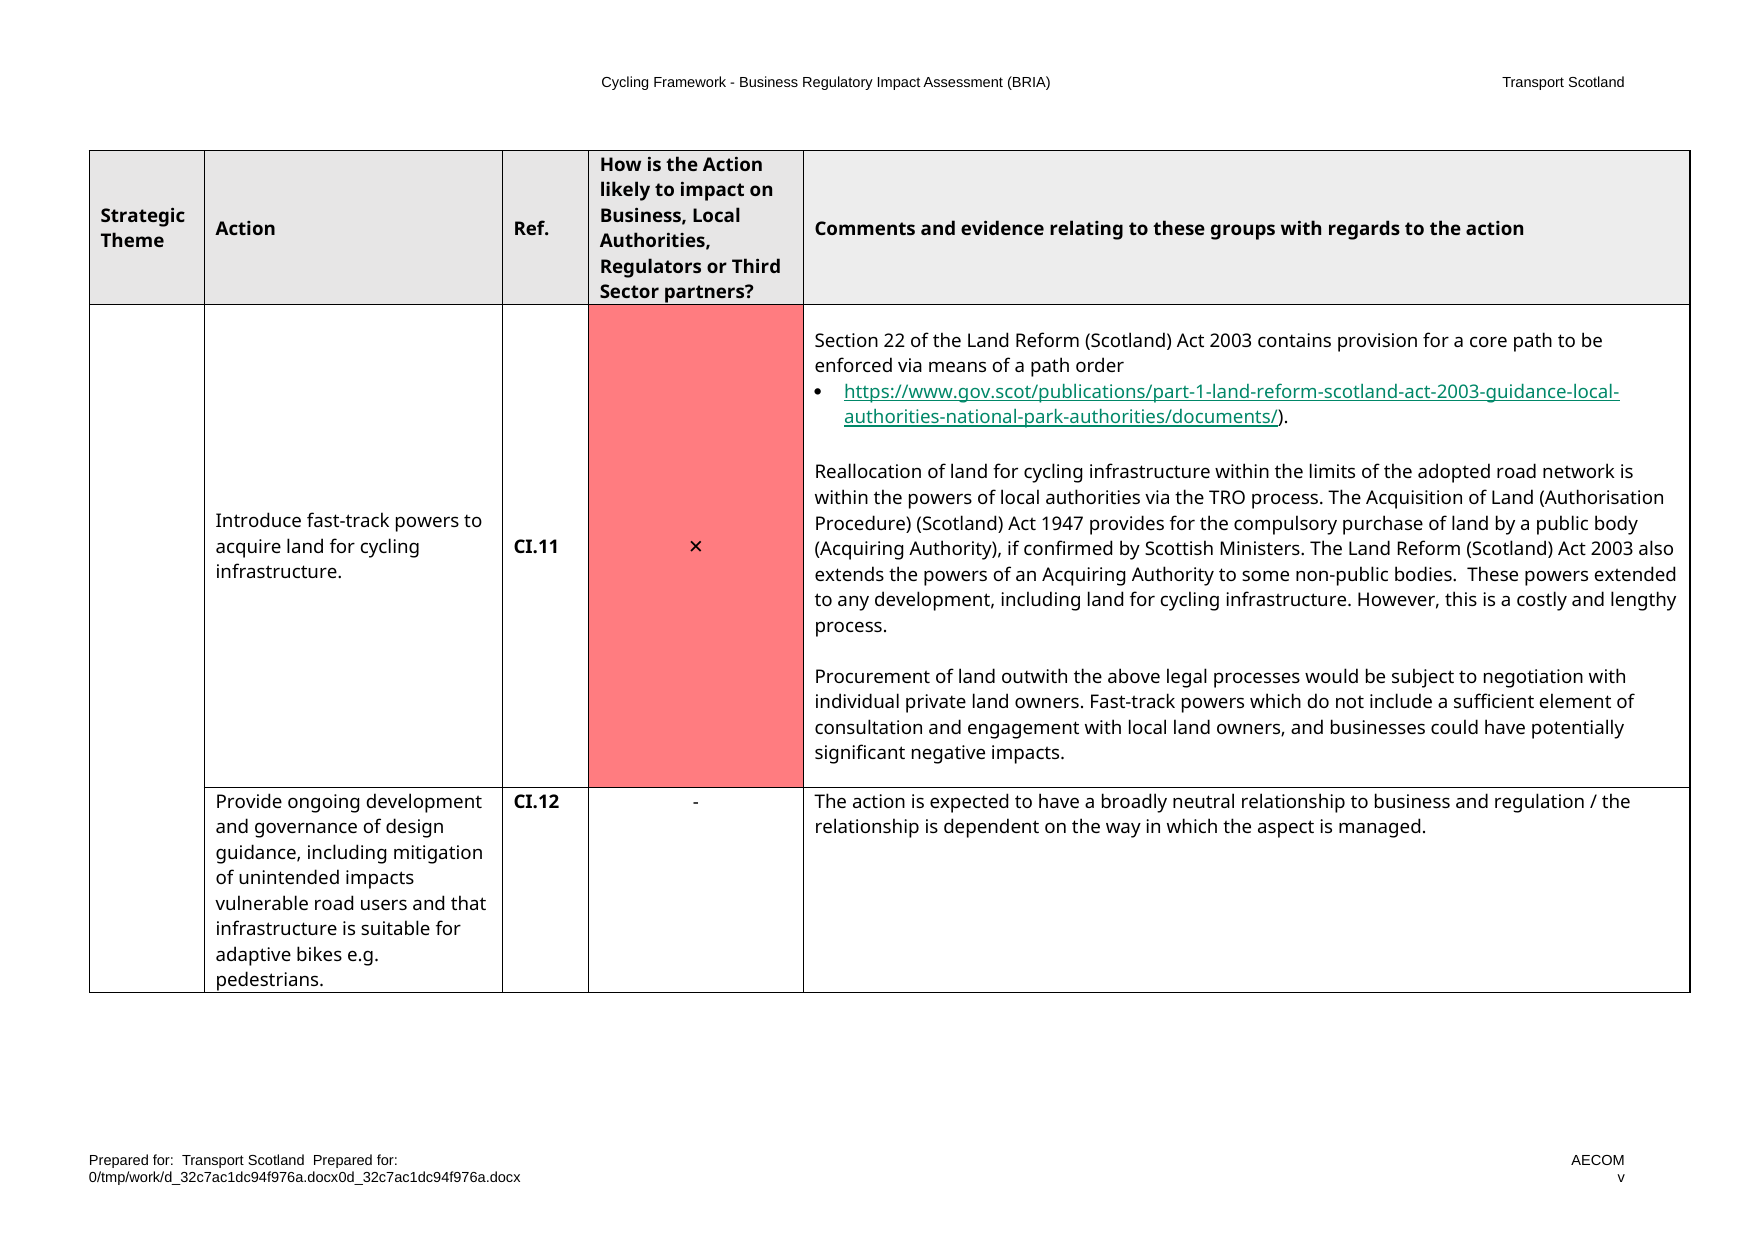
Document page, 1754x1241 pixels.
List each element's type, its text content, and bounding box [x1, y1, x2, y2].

table_cell - [589, 788, 803, 992]
table_cell Provide ongoing development and governance of design guidance, including mitigation of unintended impacts vulnerable road users and that infrastructure is suitable for adaptive bikes e.g. pedestrians. [205, 788, 502, 992]
table_header Ref. [503, 151, 588, 304]
table_cell Introduce fast-track powers to acquire land for cycling infrastructure. [205, 305, 502, 787]
table_header How is the Action likely to impact on Business, Local Authorities, Regulators or Third Sector partners? [589, 151, 803, 304]
table_header Comments and evidence relating to these groups with regards to the action [804, 151, 1689, 304]
table_cell CI.11 [503, 305, 588, 787]
table_header Action [205, 151, 502, 304]
table_cell ✕ [589, 305, 803, 787]
table_header Strategic Theme [90, 151, 204, 304]
table_cell CI.12 [503, 788, 588, 992]
table_cell Section 22 of the Land Reform (Scotland) Act 2003 contains provision for a core path to be enforced via means of a path order https://www.gov.scot/publications/part-1-land-reform-scotland-act-2003-guidance-local-authorities-national-park-authorities/documents/). Reallocation of land for cycling infrastructure within the limits of the adopted road network is within the powers of local authorities via the TRO process. The Acquisition of Land (Authorisation Procedure) (Scotland) Act 1947 provides for the compulsory purchase of land by a public body (Acquiring Authority), if confirmed by Scottish Ministers. The Land Reform (Scotland) Act 2003 also extends the powers of an Acquiring Authority to some non-public bodies. These powers extended to any development, including land for cycling infrastructure. However, this is a costly and lengthy process. Procurement of land outwith the above legal processes would be subject to negotiation with individual private land owners. Fast-track powers which do not include a sufficient element of consultation and engagement with local land owners, and businesses could have potentially significant negative impacts. [804, 305, 1689, 787]
